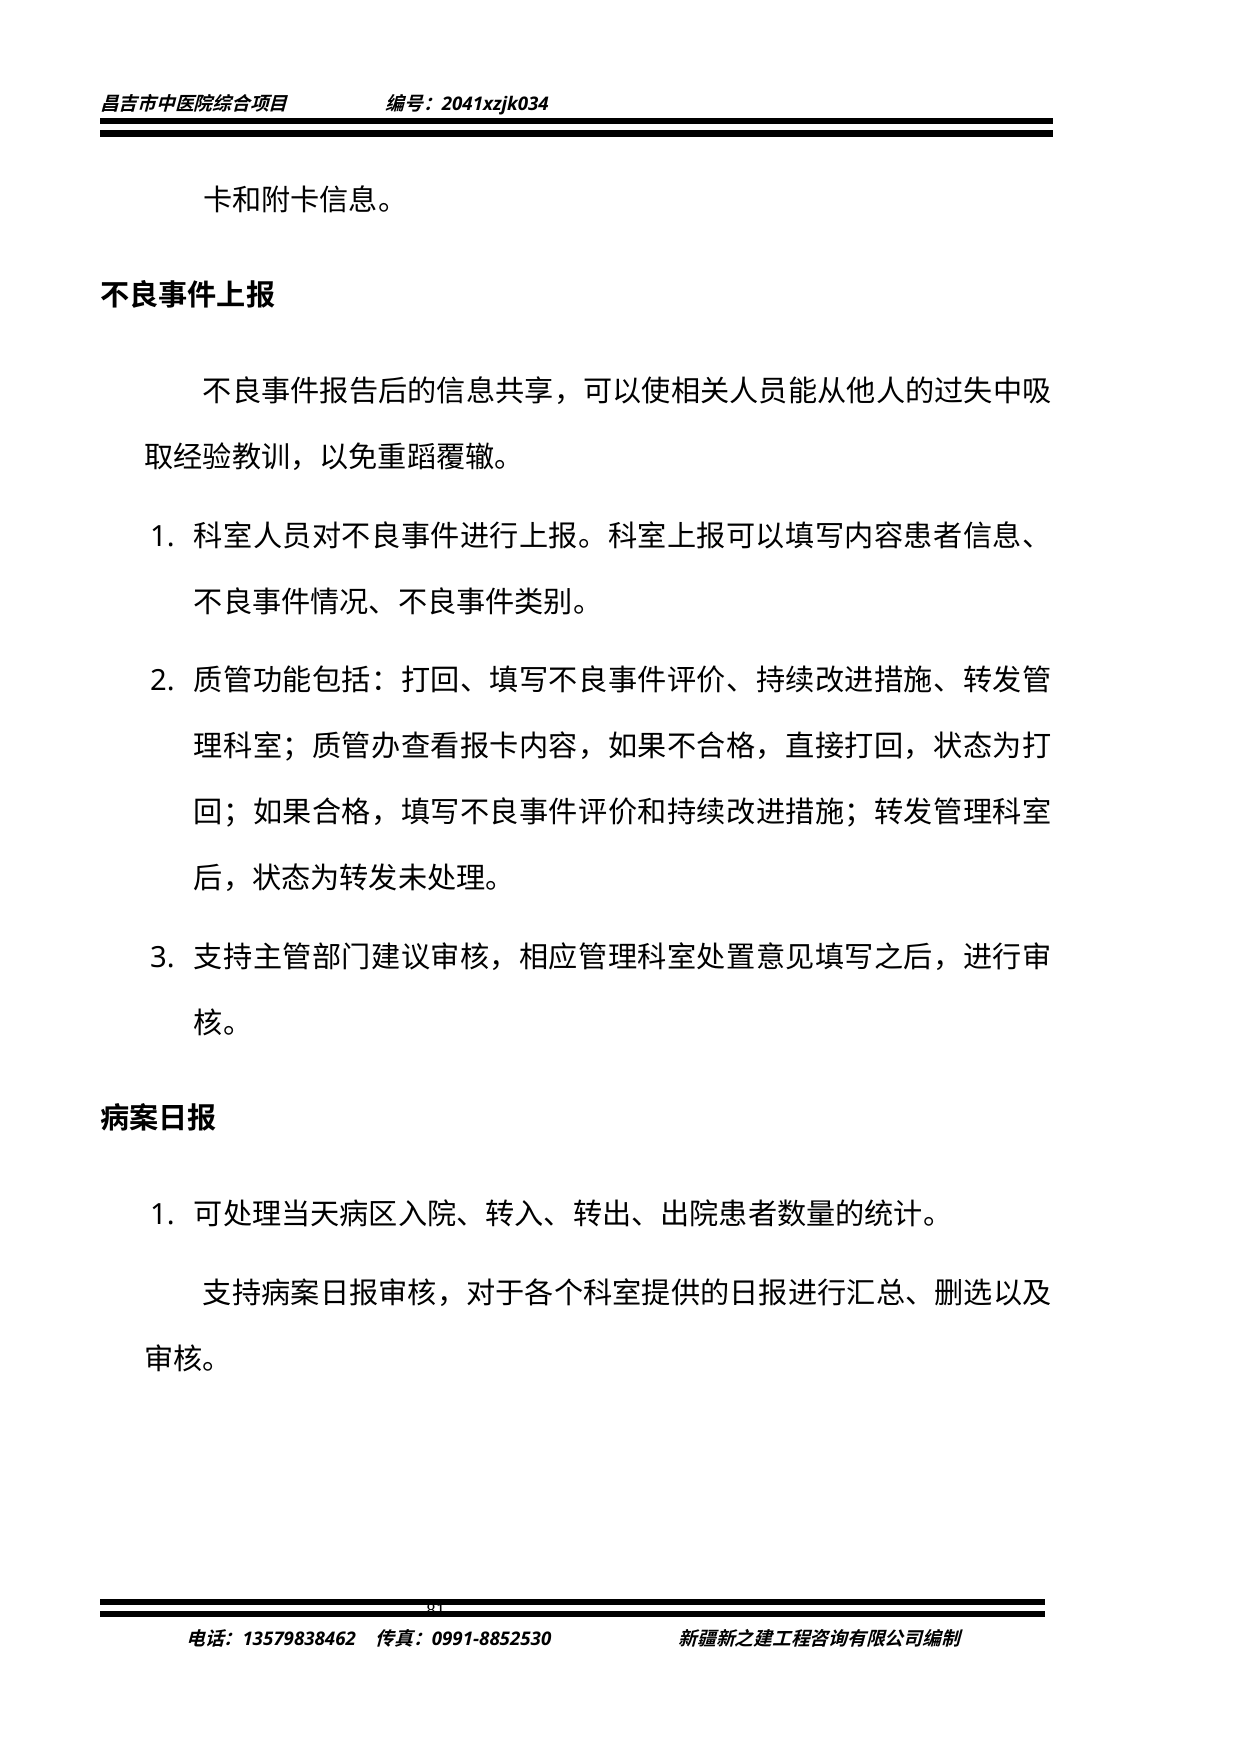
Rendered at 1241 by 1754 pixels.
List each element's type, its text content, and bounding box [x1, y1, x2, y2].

list 科室人员对不良事件进行上报。科室上报可以填写内容患者信息、不良事件情况、不良事件类别。 [150, 500, 1053, 632]
subtitle 不良事件上报 [100, 259, 1053, 326]
subtitle 病案日报 [100, 1083, 1053, 1149]
list 支持主管部门建议审核，相应管理科室处置意见填写之后，进行审核。 [150, 922, 1053, 1054]
list 可处理当天病区入院、转入、转出、出院患者数量的统计。 [150, 1179, 1053, 1245]
text 不良事件报告后的信息共享，可以使相关人员能从他人的过失中吸取经验教训，以免重蹈覆辙。 [144, 356, 1053, 488]
text 支持病案日报审核，对于各个科室提供的日报进行汇总、删选以及审核。 [144, 1258, 1053, 1390]
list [159, 164, 1053, 230]
list 质管功能包括：打回、填写不良事件评价、持续改进措施、转发管理科室；质管办查看报卡内容，如果不合格，直接打回，状态为打回；如果合格，填写不良事件评价和持续改进措施；转发管理科室后，状态为转发未处理。 [150, 645, 1053, 909]
